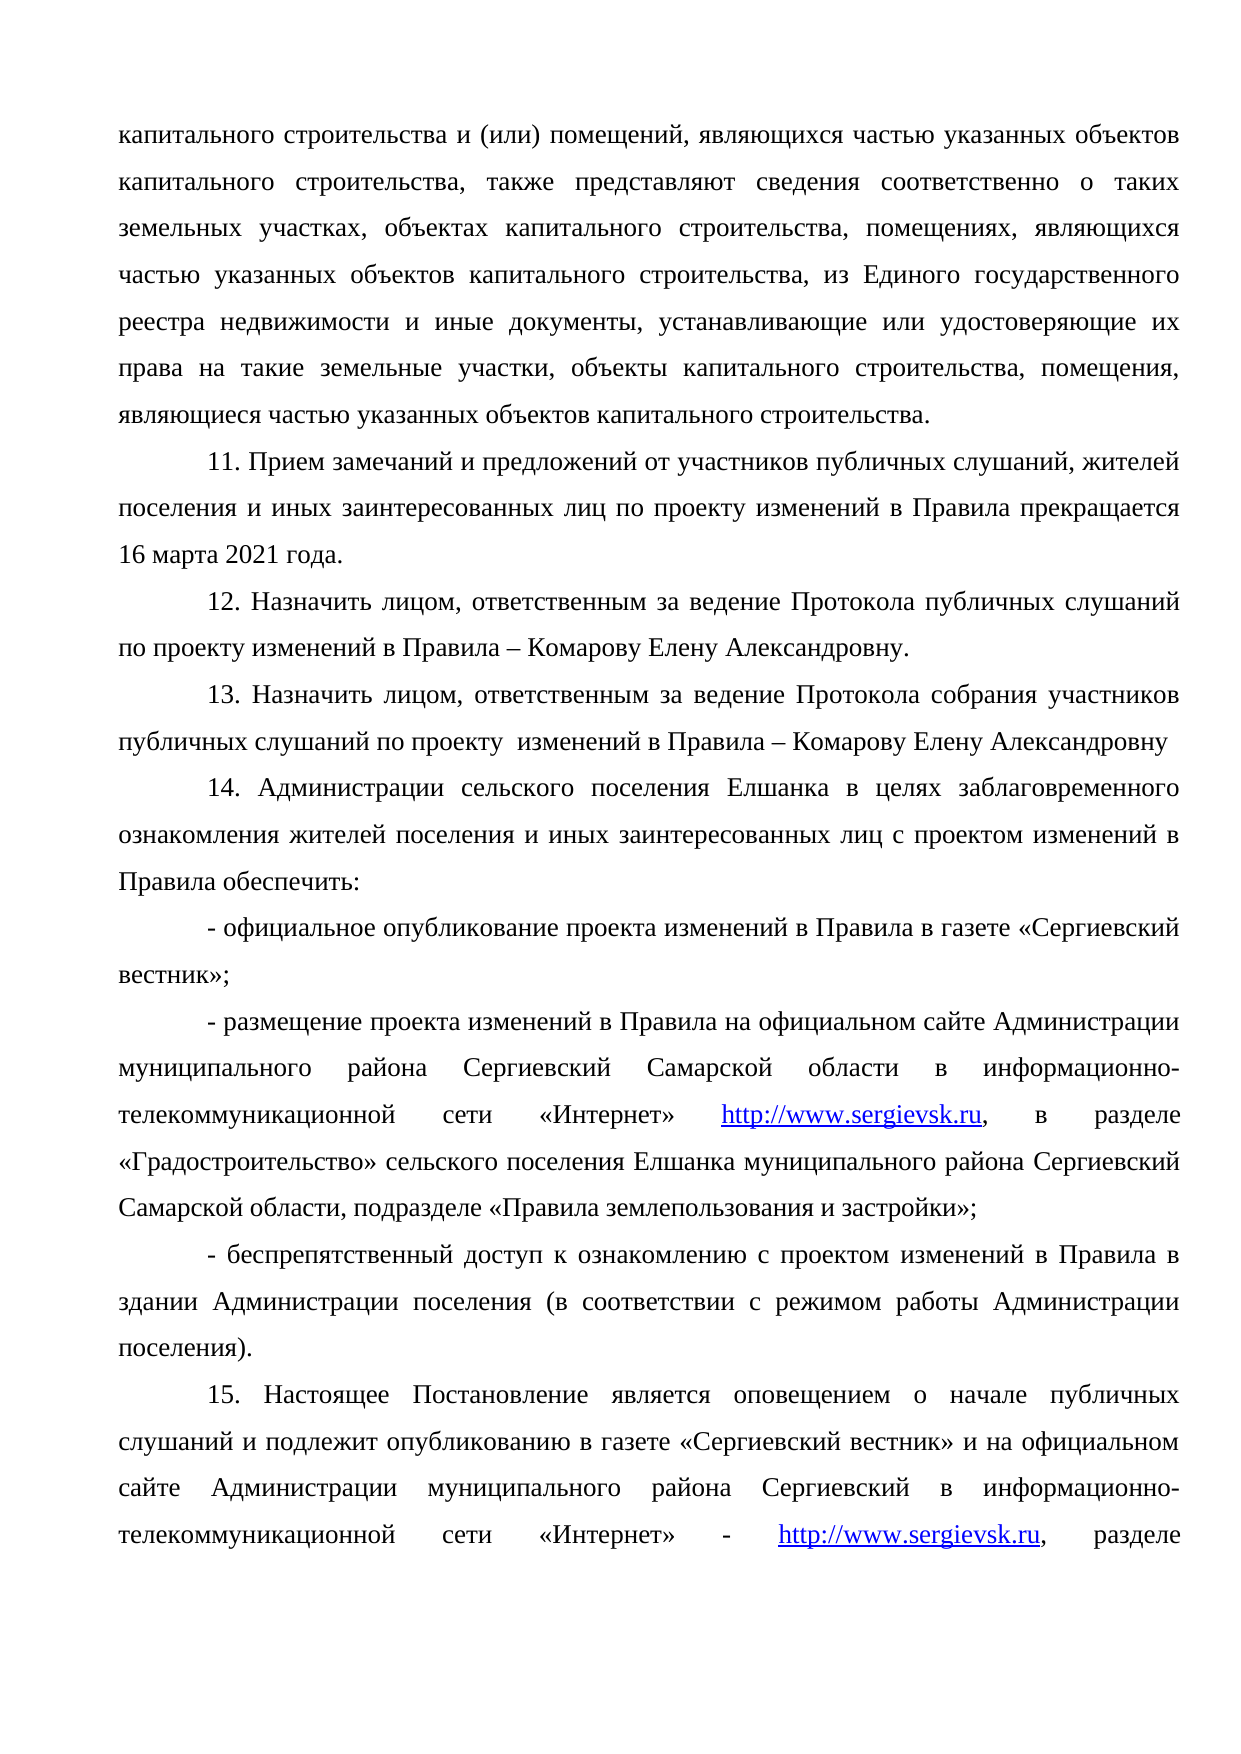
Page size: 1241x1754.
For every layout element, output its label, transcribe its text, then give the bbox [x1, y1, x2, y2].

list 11. Прием замечаний и предложений от участников публичных слушаний, жителей поселения и иных заинтересованных лиц по проекту изменений в Правила прекращается 16 марта 2021 года. [118, 445, 1181, 569]
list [118, 1378, 1181, 1549]
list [118, 118, 1181, 429]
list 14. Администрации сельского поселения Елшанка в целях заблаговременного ознакомления жителей поселения и иных заинтересованных лиц с проектом изменений в Правила обеспечить: [118, 771, 1181, 896]
list - официальное опубликование проекта изменений в Правила в газете «Сергиевский вестник»; [118, 911, 1181, 989]
list - размещение проекта изменений в Правила на официальном сайте Администрации муниципального района Сергиевский Самарской области в информационно-телекоммуникационной сети «Интернет» http://www.sergievsk.ru, в разделе «Градостроительство» сельского поселения Елшанка муниципального района Сергиевский Самарской области, подразделе «Правила землепользования и застройки»; [118, 1005, 1181, 1223]
list - беспрепятственный доступ к ознакомлению с проектом изменений в Правила в здании Администрации поселения (в соответствии с режимом работы Администрации поселения). [118, 1238, 1181, 1363]
list 13. Назначить лицом, ответственным за ведение Протокола собрания участников публичных слушаний по проекту изменений в Правила – Комарову Елену Александровну [118, 678, 1181, 756]
list 12. Назначить лицом, ответственным за ведение Протокола публичных слушаний по проекту изменений в Правила – Комарову Елену Александровну. [118, 585, 1181, 663]
